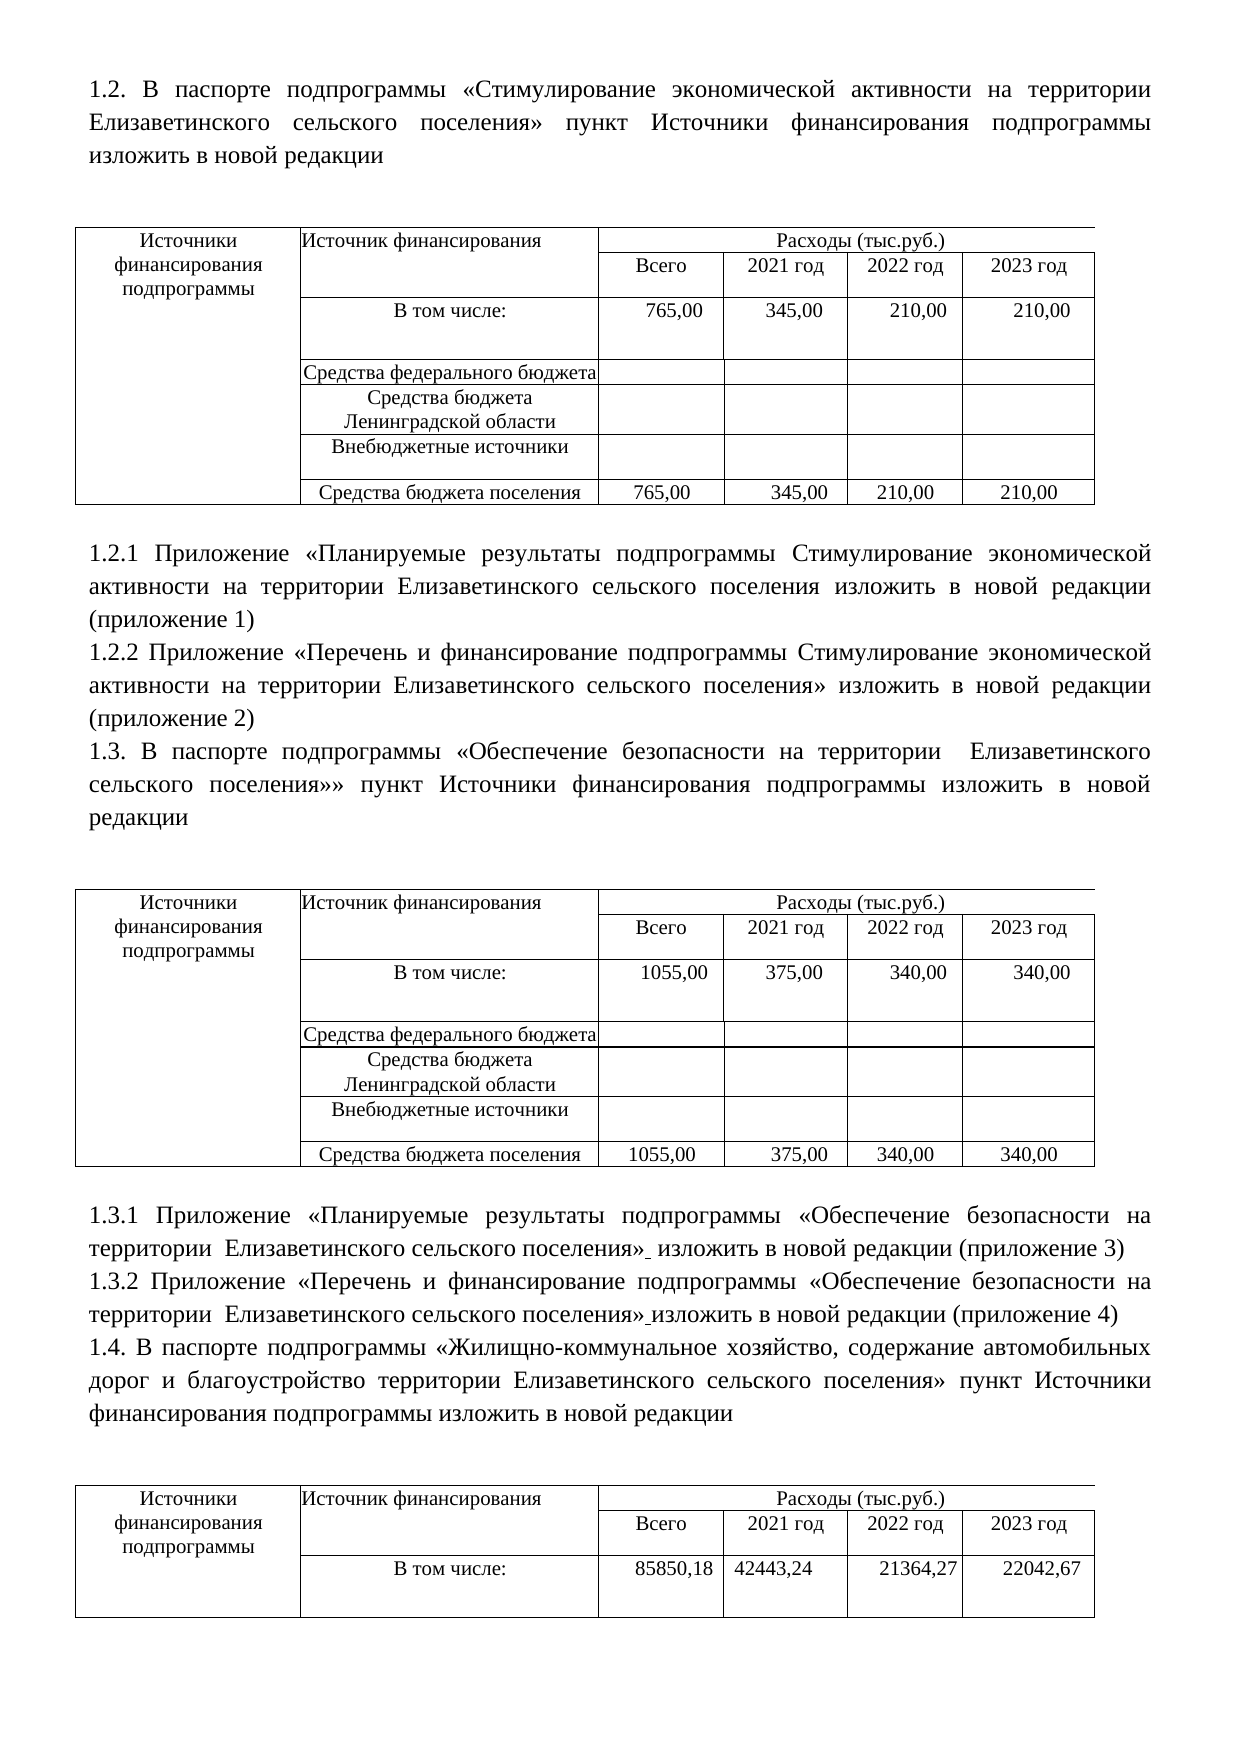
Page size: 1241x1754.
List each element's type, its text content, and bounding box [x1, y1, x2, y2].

table_cell [599, 385, 724, 433]
table_cell 2022 год [848, 1511, 962, 1555]
table_cell [725, 360, 847, 384]
table_cell [963, 360, 1094, 384]
table_cell В том числе: [301, 298, 598, 359]
table_header Источник финансирования [301, 1486, 598, 1555]
text 1.2. В паспорте подпрограммы «Стимулирование экономической активности на территории Елизаветинского сельского поселения» пункт Источники финансирования подпрограммы изложить в новой редакции [89, 74, 1152, 169]
table_cell 21364,27 [848, 1556, 962, 1617]
table_cell Внебюджетные источники [301, 1097, 598, 1141]
table_cell Всего [599, 915, 723, 959]
text 1.2.2 Приложение «Перечень и финансирование подпрограммы Стимулирование экономической активности на территории Елизаветинского сельского поселения» изложить в новой редакции (приложение 2) [89, 637, 1152, 732]
table_cell [599, 435, 724, 479]
table_header Источники финансирования подпрограммы [76, 890, 300, 1166]
table_cell Средства бюджета Ленинградской области [301, 385, 598, 433]
table_cell 375,00 [725, 1142, 847, 1166]
table_cell [963, 435, 1094, 479]
table_cell 2021 год [724, 253, 847, 297]
table_cell 765,00 [599, 480, 724, 504]
table_cell Средства бюджета Ленинградской области [301, 1048, 598, 1096]
table_cell [599, 1022, 724, 1046]
table_cell 765,00 [599, 298, 723, 359]
table_cell [599, 360, 724, 384]
table_cell [848, 1097, 962, 1141]
table_header Расходы (тыс.руб.) [599, 1486, 1095, 1510]
table_cell 210,00 [963, 480, 1094, 504]
table_cell [848, 385, 962, 433]
text 1.3.1 Приложение «Планируемые результаты подпрограммы «Обеспечение безопасности на территории Елизаветинского сельского поселения» изложить в новой редакции (приложение 3) [89, 1200, 1152, 1262]
table_cell [963, 1048, 1094, 1096]
table_cell [848, 1022, 962, 1046]
table_cell 210,00 [848, 480, 962, 504]
table_header Источник финансирования [301, 228, 598, 297]
text 1.2.1 Приложение «Планируемые результаты подпрограммы Стимулирование экономической активности на территории Елизаветинского сельского поселения изложить в новой редакции (приложение 1) [89, 538, 1152, 633]
text 1.4. В паспорте подпрограммы «Жилищно-коммунальное хозяйство, содержание автомобильных дорог и благоустройство территории Елизаветинского сельского поселения» пункт Источники финансирования подпрограммы изложить в новой редакции [89, 1332, 1152, 1427]
table_cell Средства федерального бюджета [301, 1022, 598, 1046]
table_cell 1055,00 [599, 1142, 724, 1166]
table_cell 22042,67 [963, 1556, 1094, 1617]
table_cell 340,00 [848, 1142, 962, 1166]
table_cell [725, 1022, 847, 1046]
table_cell [599, 1048, 724, 1096]
table_cell 2023 год [963, 253, 1094, 297]
table_cell Всего [599, 253, 723, 297]
text 1.3. В паспорте подпрограммы «Обеспечение безопасности на территории Елизаветинского сельского поселения»» пункт Источники финансирования подпрограммы изложить в новой редакции [89, 736, 1152, 831]
table_cell [725, 435, 847, 479]
table_cell 210,00 [848, 298, 962, 359]
table_cell [963, 1097, 1094, 1141]
table_cell [725, 1097, 847, 1141]
table_cell 1055,00 [599, 960, 723, 1021]
table_cell 42443,24 [724, 1556, 847, 1617]
table_header Расходы (тыс.руб.) [599, 890, 1095, 914]
text 1.3.2 Приложение «Перечень и финансирование подпрограммы «Обеспечение безопасности на территории Елизаветинского сельского поселения» изложить в новой редакции (приложение 4) [89, 1266, 1152, 1328]
table_cell 210,00 [963, 298, 1094, 359]
table_cell 85850,18 [599, 1556, 723, 1617]
table_header Источники финансирования подпрограммы [76, 228, 300, 504]
table_cell [963, 385, 1094, 433]
table_cell Внебюджетные источники [301, 435, 598, 479]
table_cell 340,00 [848, 960, 962, 1021]
table_cell Средства федерального бюджета [301, 360, 598, 384]
table_cell [599, 1097, 724, 1141]
table_header Источники финансирования подпрограммы [76, 1486, 300, 1617]
table_cell 2023 год [963, 1511, 1094, 1555]
table_header Источник финансирования [301, 890, 598, 959]
table_cell [848, 360, 962, 384]
table_cell 2023 год [963, 915, 1094, 959]
table_cell [848, 1048, 962, 1096]
table_cell Средства бюджета поселения [301, 1142, 598, 1166]
table_cell 2021 год [724, 915, 847, 959]
table_cell 2021 год [724, 1511, 847, 1555]
table_cell 375,00 [724, 960, 847, 1021]
table_cell 345,00 [725, 480, 847, 504]
table_cell [725, 385, 847, 433]
table_cell 345,00 [724, 298, 847, 359]
table_cell [725, 1048, 847, 1096]
table_cell В том числе: [301, 960, 598, 1021]
table_cell 2022 год [848, 253, 962, 297]
table_cell 2022 год [848, 915, 962, 959]
table_cell [848, 435, 962, 479]
table_cell [963, 1022, 1094, 1046]
table_cell Средства бюджета поселения [301, 480, 598, 504]
table_cell Всего [599, 1511, 723, 1555]
table_header Расходы (тыс.руб.) [599, 228, 1095, 252]
table_cell 340,00 [963, 1142, 1094, 1166]
table_cell В том числе: [301, 1556, 598, 1617]
table_cell 340,00 [963, 960, 1094, 1021]
